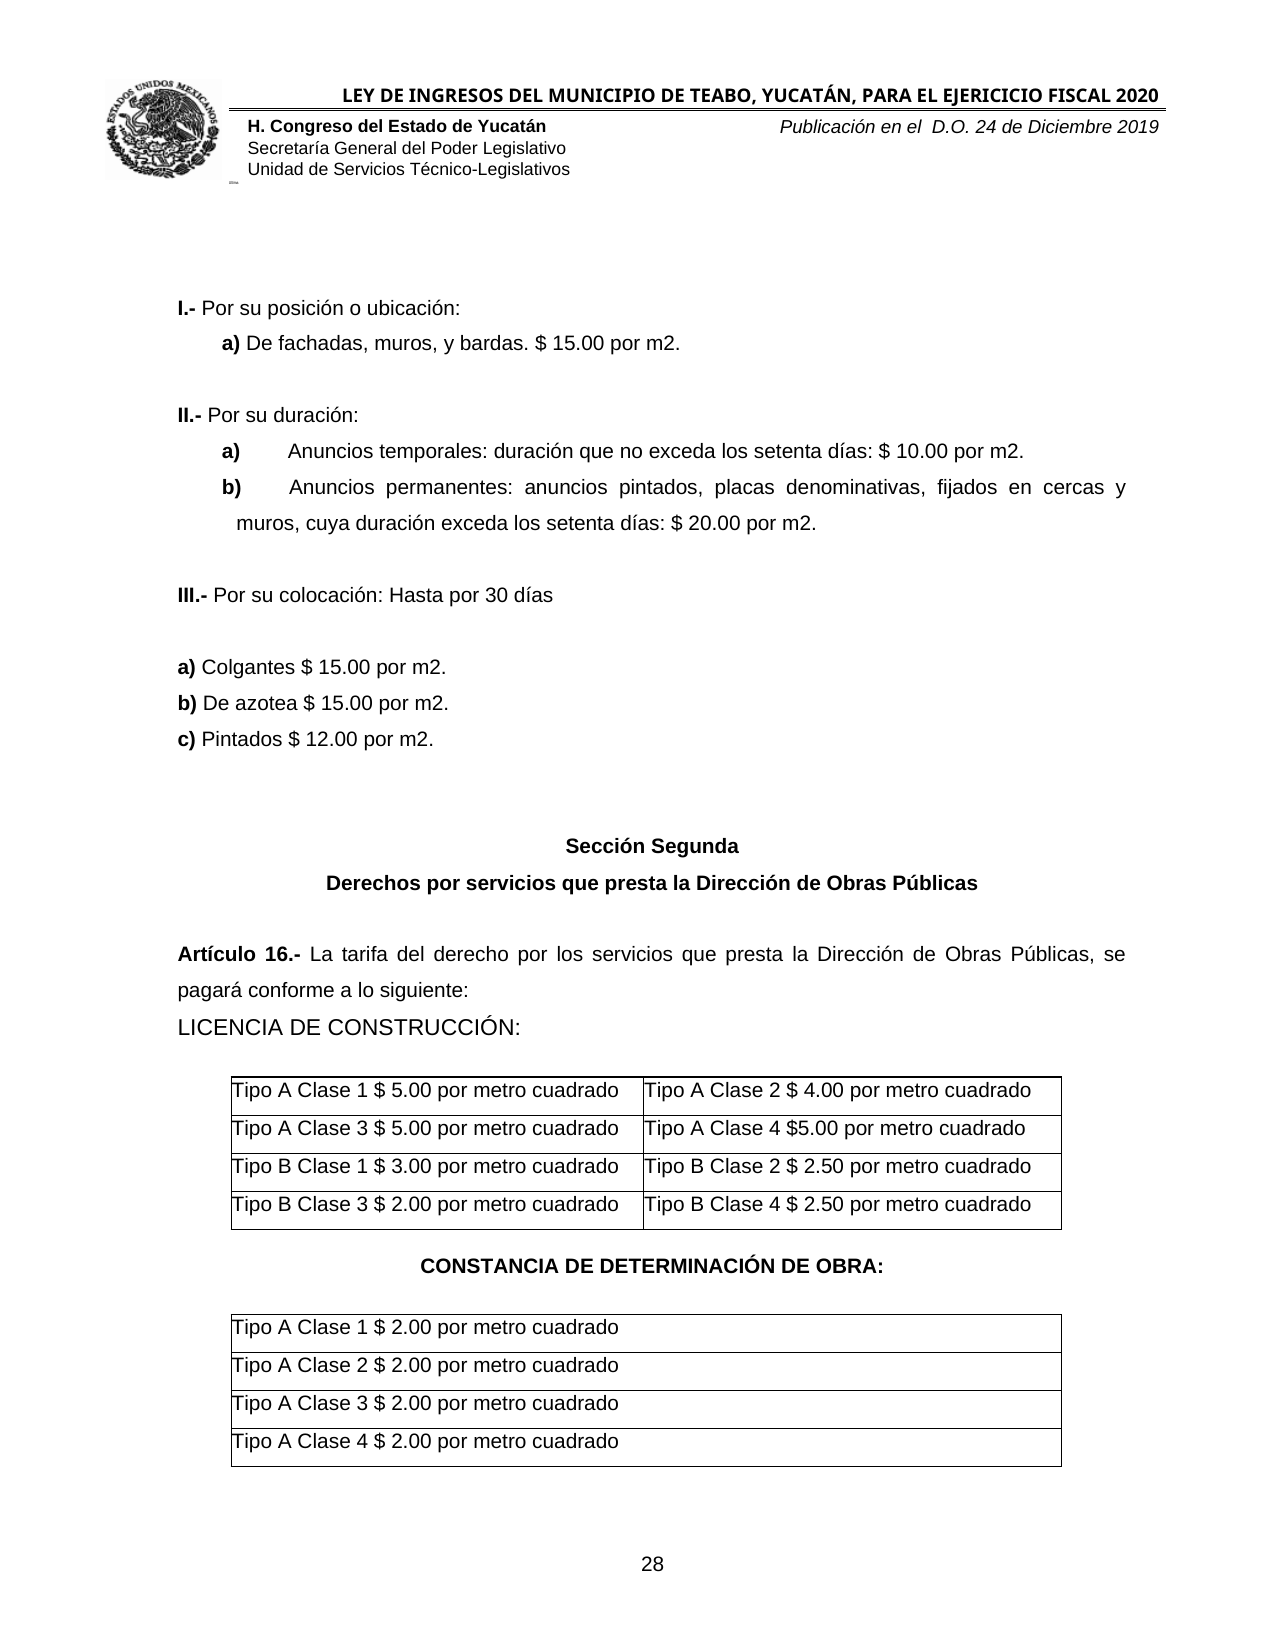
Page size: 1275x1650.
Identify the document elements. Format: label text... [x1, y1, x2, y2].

text I.- Por su posición o ubicación: [177, 295, 1127, 319]
table_cell Tipo B Clase 4 $ 2.50 por metro cuadrado [644, 1192, 1061, 1229]
text a) Colgantes $ 15.00 por m2. [177, 655, 1127, 679]
table_cell Tipo B Clase 3 $ 2.00 por metro cuadrado [232, 1192, 643, 1229]
table_header Tipo A Clase 2 $ 4.00 por metro cuadrado [644, 1078, 1061, 1114]
subtitle Sección Segunda [177, 834, 1127, 858]
list Anuncios temporales: duración que no exceda los setenta días: $ 10.00 por m2. [177, 439, 1127, 463]
table_header Tipo A Clase 1 $ 5.00 por metro cuadrado [232, 1078, 643, 1114]
text LICENCIA DE CONSTRUCCIÓN: [177, 1014, 1127, 1040]
table_header Tipo A Clase 1 $ 2.00 por metro cuadrado [232, 1315, 1061, 1352]
table_cell Tipo A Clase 4 $ 2.00 por metro cuadrado [232, 1429, 1061, 1466]
table_cell Tipo B Clase 1 $ 3.00 por metro cuadrado [232, 1154, 643, 1191]
text CONSTANCIA DE DETERMINACIÓN DE OBRA: [177, 1254, 1127, 1278]
text a) De fachadas, muros, y bardas. $ 15.00 por m2. [177, 331, 1127, 355]
text Derechos por servicios que presta la Dirección de Obras Públicas [177, 870, 1127, 894]
table_cell Tipo A Clase 2 $ 2.00 por metro cuadrado [232, 1353, 1061, 1390]
text b) De azotea $ 15.00 por m2. [177, 691, 1127, 714]
text III.- Por su colocación: Hasta por 30 días [177, 583, 1127, 607]
text II.- Por su duración: [177, 403, 1127, 427]
text c) Pintados $ 12.00 por m2. [177, 727, 1127, 751]
list Anuncios permanentes: anuncios pintados, placas denominativas, fijados en cercas y muros, cuya duración exceda los setenta días: $ 20.00 por m2. [222, 475, 1127, 535]
text Artículo 16.- La tarifa del derecho por los servicios que presta la Dirección de Obras Públicas, se pagará conforme a lo siguiente: [177, 942, 1127, 1002]
table_cell Tipo B Clase 2 $ 2.50 por metro cuadrado [644, 1154, 1061, 1191]
table_cell Tipo A Clase 3 $ 2.00 por metro cuadrado [232, 1391, 1061, 1428]
table_cell Tipo A Clase 4 $5.00 por metro cuadrado [644, 1116, 1061, 1153]
table_cell Tipo A Clase 3 $ 5.00 por metro cuadrado [232, 1116, 643, 1153]
